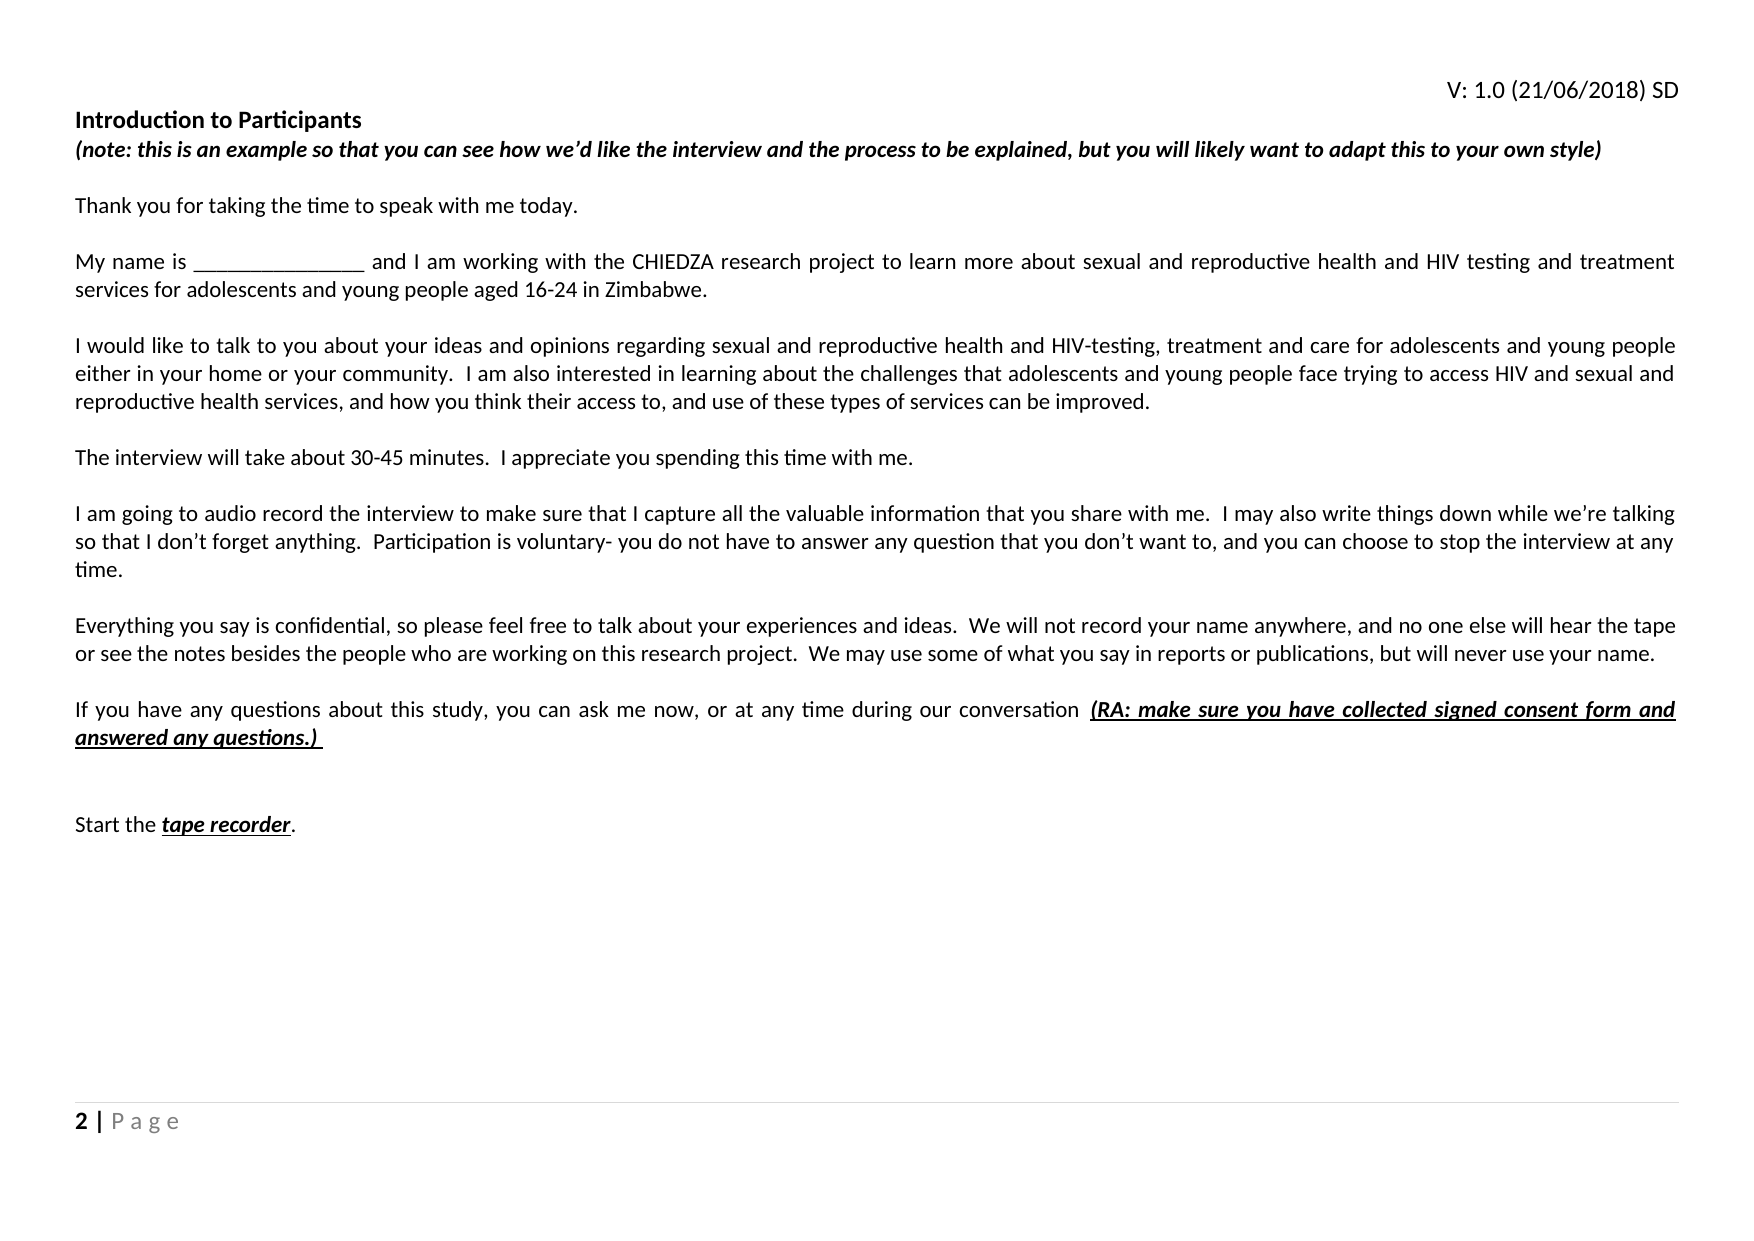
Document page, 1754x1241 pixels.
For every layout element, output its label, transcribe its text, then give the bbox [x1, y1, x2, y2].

text I am going to audio record the interview to make sure that I capture all the valuable information that you share with me. I may also write things down while we’re talking so that I don’t forget anything. Participation is voluntary- you do not have to answer any question that you don’t want to, and you can choose to stop the interview at any time. [75, 499, 1679, 583]
text My name is _______________ and I am working with the CHIEDZA research project to learn more about sexual and reproductive health and HIV testing and treatment services for adolescents and young people aged 16-24 in Zimbabwe. [75, 247, 1679, 303]
text If you have any questions about this study, you can ask me now, or at any time during our conversation (RA: make sure you have collected signed consent form and answered any questions.) [75, 695, 1679, 751]
text Start the tape recorder. [75, 811, 1679, 838]
text The interview will take about 30-45 minutes. I appreciate you spending this time with me. [75, 443, 1679, 471]
text Everything you say is confidential, so please feel free to talk about your experiences and ideas. We will not record your name anywhere, and no one else will hear the tape or see the notes besides the people who are working on this research project. We may use some of what you say in reports or publications, but will never use your name. [75, 611, 1679, 667]
text (note: this is an example so that you can see how we’d like the interview and the process to be explained, but you will likely want to adapt this to your own style) [75, 135, 1679, 163]
text I would like to talk to you about your ideas and opinions regarding sexual and reproductive health and HIV-testing, treatment and care for adolescents and young people either in your home or your community. I am also interested in learning about the challenges that adolescents and young people face trying to access HIV and sexual and reproductive health services, and how you think their access to, and use of these types of services can be improved. [75, 331, 1679, 415]
text Introduction to Participants [75, 104, 1679, 135]
text Thank you for taking the time to speak with me today. [75, 191, 1679, 219]
